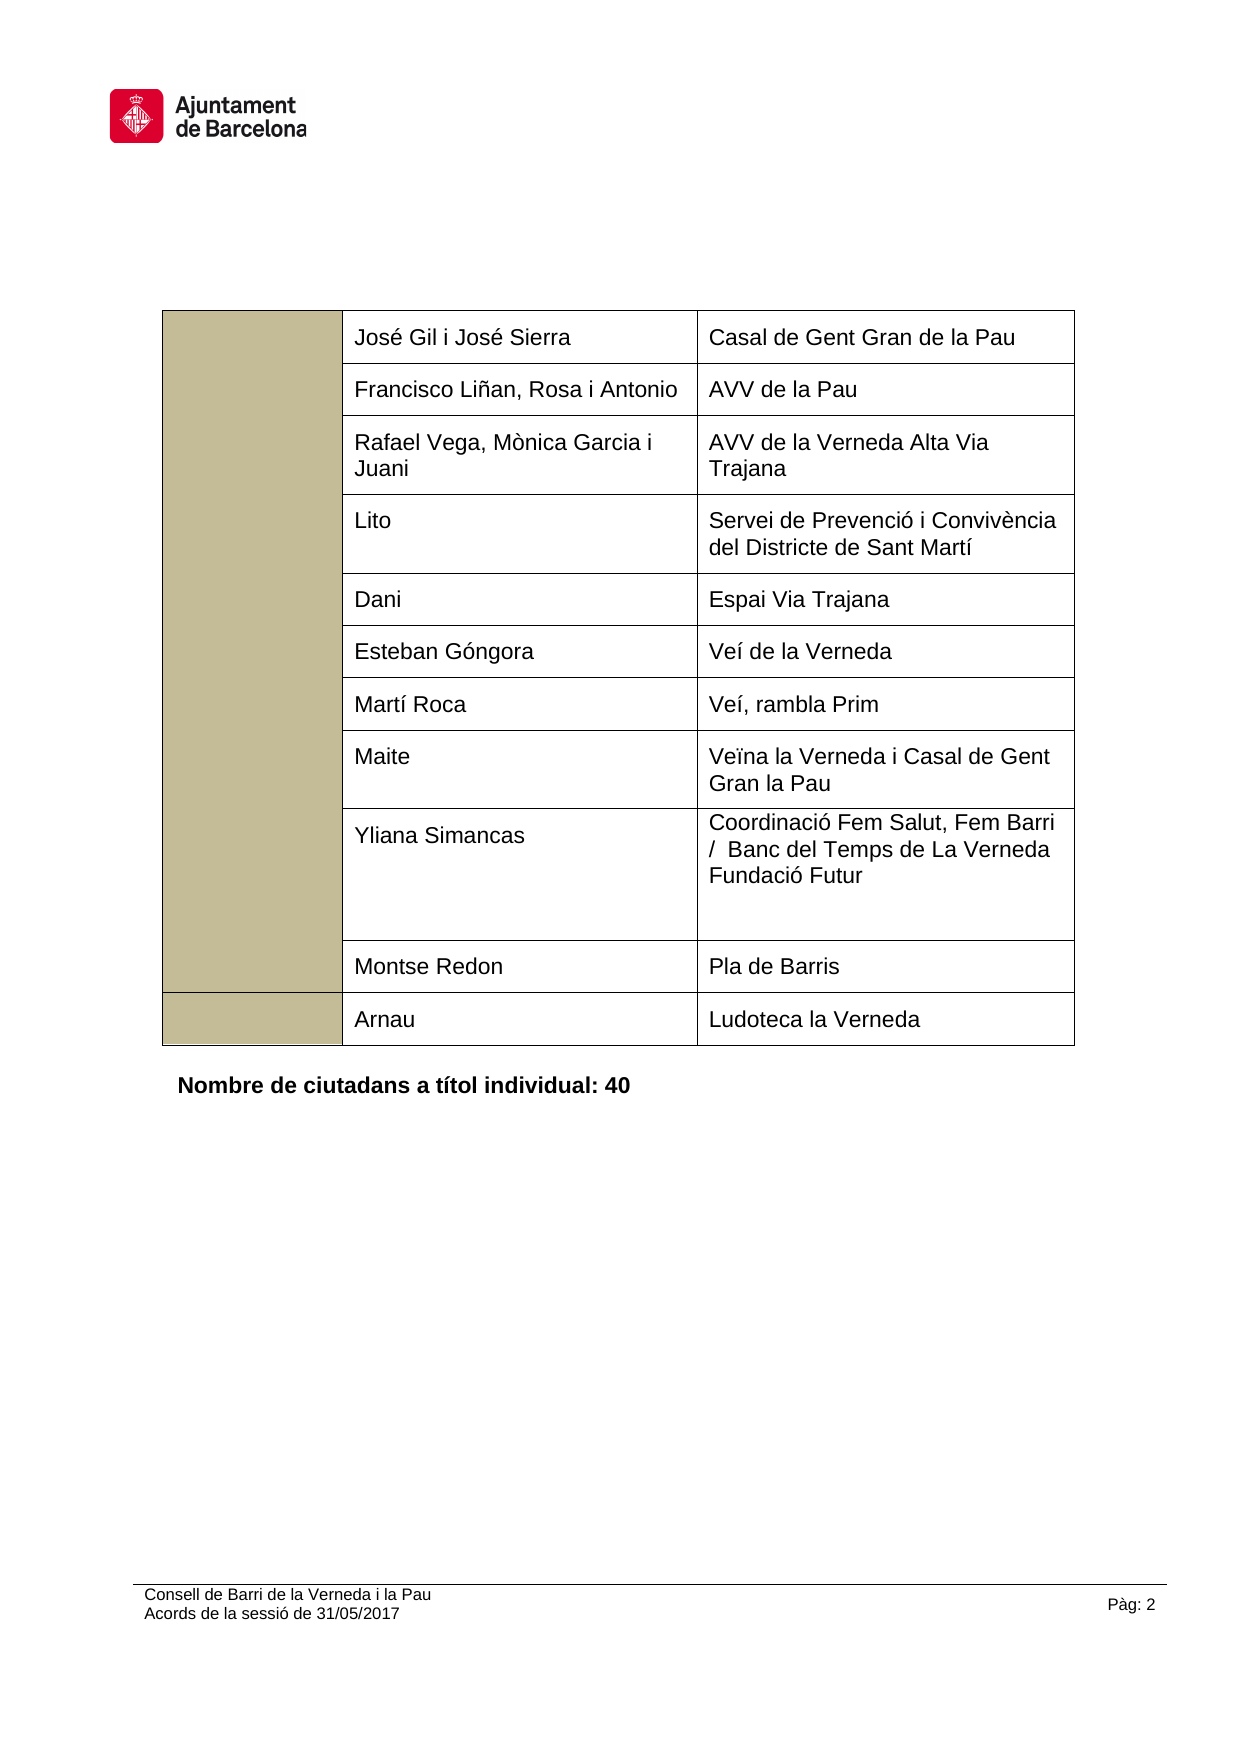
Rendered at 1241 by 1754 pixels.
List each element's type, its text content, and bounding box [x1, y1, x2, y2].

table_cell Espai Via Trajana [698, 574, 1074, 625]
table_cell Martí Roca [343, 678, 697, 729]
table_cell Coordinació Fem Salut, Fem Barri / Banc del Temps de La Verneda Fundació Futur [698, 809, 1074, 940]
table_cell Casal de Gent Gran de la Pau [698, 311, 1074, 362]
table_cell Rafael Vega, Mònica Garcia i Juani [343, 416, 697, 494]
text Nombre de ciutadans a títol individual: 40 [177, 1072, 1063, 1098]
table_cell Ludoteca la Verneda [698, 993, 1074, 1044]
table_cell Veí, rambla Prim [698, 678, 1074, 729]
table_cell Montse Redon [343, 941, 697, 992]
picture [109, 89, 306, 143]
table_cell Servei de Prevenció i Convivència del Districte de Sant Martí [698, 495, 1074, 572]
table_cell José Gil i José Sierra [343, 311, 697, 362]
table_cell Yliana Simancas [343, 809, 697, 940]
table_cell [163, 993, 342, 1044]
table_cell Maite [343, 731, 697, 808]
table_cell AVV de la Verneda Alta Via Trajana [698, 416, 1074, 494]
table_cell Veïna la Verneda i Casal de Gent Gran la Pau [698, 731, 1074, 808]
table_cell Francisco Liñan, Rosa i Antonio [343, 364, 697, 415]
table_cell Dani [343, 574, 697, 625]
table_cell Arnau [343, 993, 697, 1044]
table_cell Lito [343, 495, 697, 572]
table_cell AVV de la Pau [698, 364, 1074, 415]
table_cell Esteban Góngora [343, 626, 697, 677]
table_cell Veí de la Verneda [698, 626, 1074, 677]
table_cell Pla de Barris [698, 941, 1074, 992]
